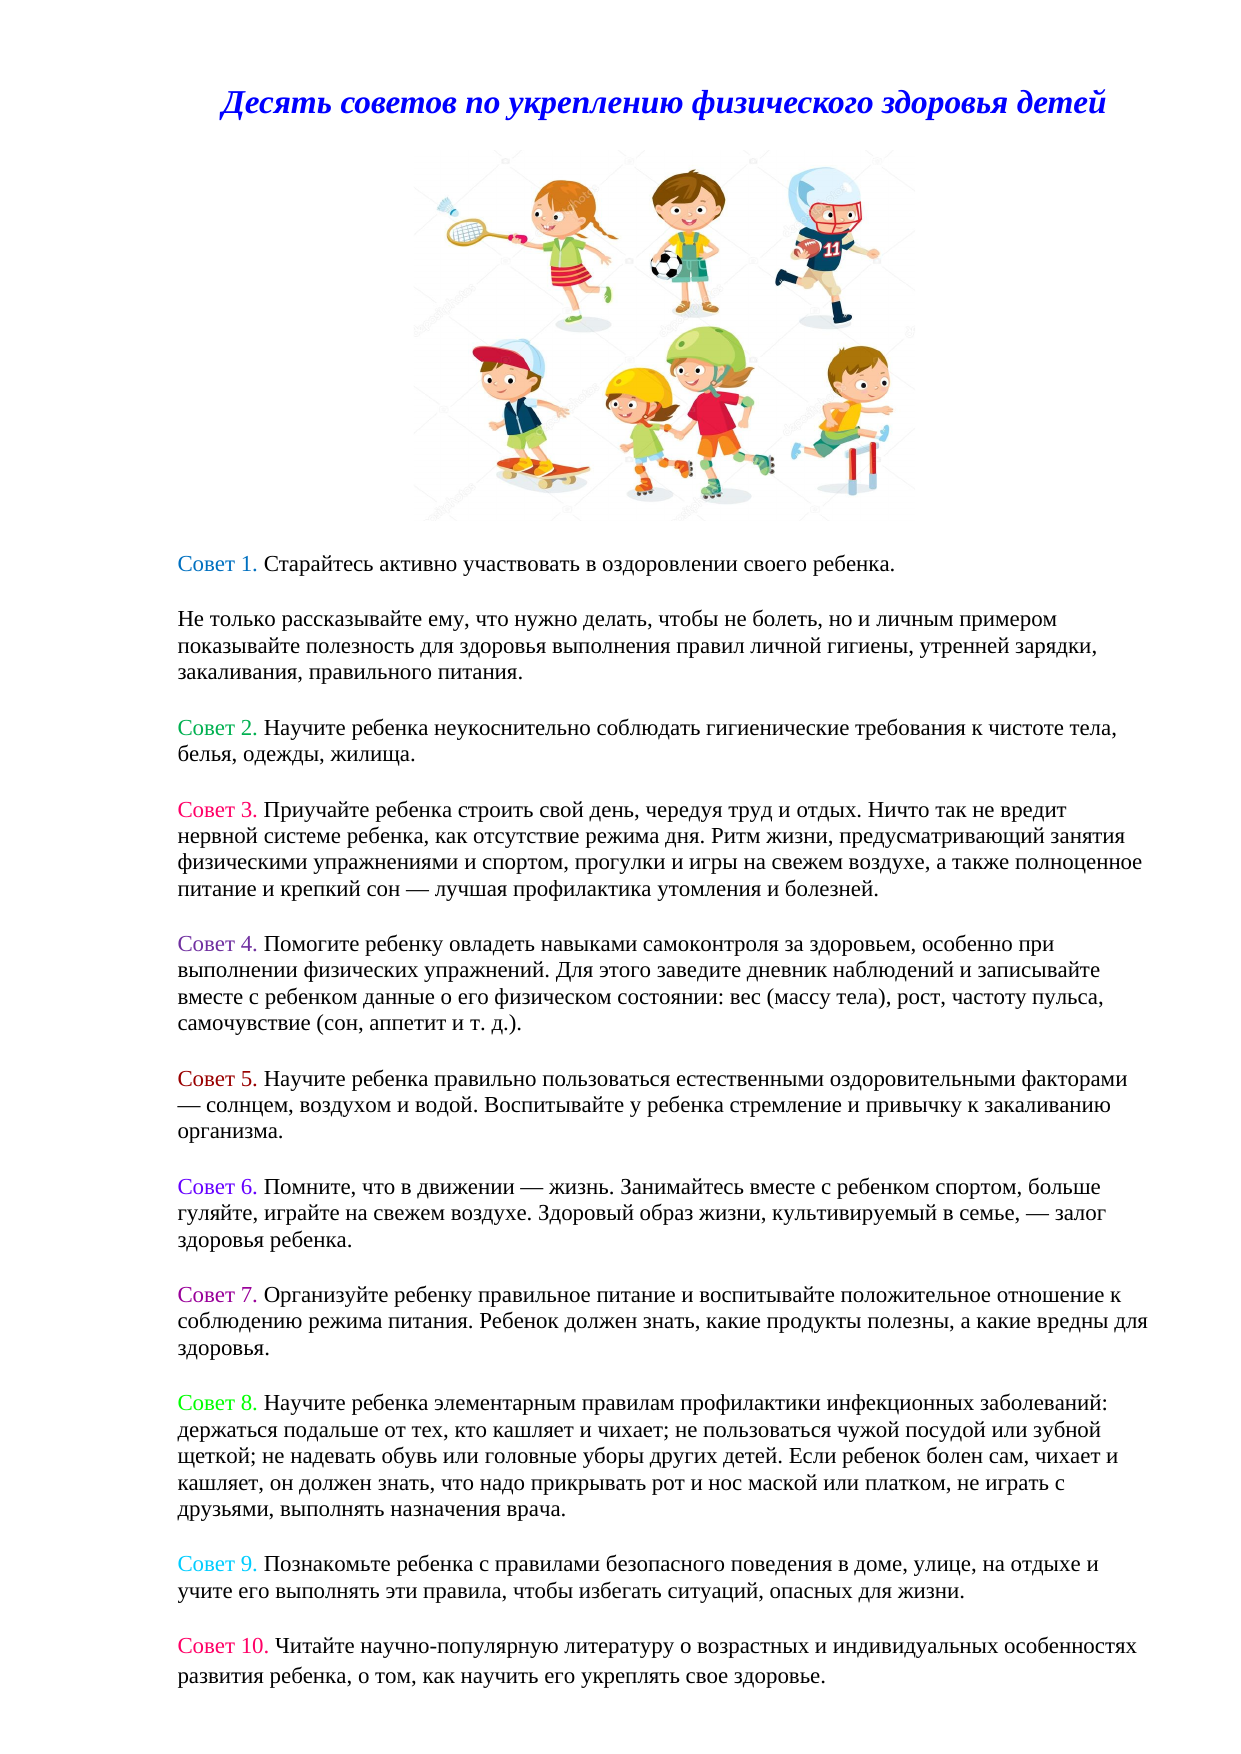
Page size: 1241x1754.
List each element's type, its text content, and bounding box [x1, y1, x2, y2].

text Десять советов по укреплению физического здоровья детей [177, 83, 1152, 121]
text Совет 9. Познакомьте ребенка с правилами безопасного поведения в доме, улице, на отдыхе и учите его выполнять эти правила, чтобы избегать ситуаций, опасных для жизни. [177, 1550, 1152, 1603]
text Совет 1. Старайтесь активно участвовать в оздоровлении своего ребенка. [177, 550, 1152, 576]
text Совет 4. Помогите ребенку овладеть навыками самоконтроля за здоровьем, особенно при выполнении физических упражнений. Для этого заведите дневник наблюдений и записывайте вместе с ребенком данные о его физическом состоянии: вес (массу тела), рост, частоту пульса, самочувствие (сон, аппетит и т. д.). [177, 930, 1152, 1036]
text Совет 7. Организуйте ребенку правильное питание и воспитывайте положительное отношение к соблюдению режима питания. Ребенок должен знать, какие продукты полезны, а какие вредны для здоровья. [177, 1281, 1152, 1360]
text Не только рассказывайте ему, что нужно делать, чтобы не болеть, но и личным примером показывайте полезность для здоровья выполнения правил личной гигиены, утренней зарядки, закаливания, правильного питания. [177, 606, 1152, 684]
text Совет 6. Помните, что в движении — жизнь. Занимайтесь вместе с ребенком спортом, больше гуляйте, играйте на свежем воздухе. Здоровый образ жизни, культивируемый в семье, — залог здоровья ребенка. [177, 1173, 1152, 1252]
text Совет 10. Читайте научно-популярную литературу о возрастных и индивидуальных особенностях развития ребенка, о том, как научить его укреплять свое здоровье. [177, 1632, 1152, 1689]
text Совет 3. Приучайте ребенка строить свой день, чередуя труд и отдых. Ничто так не вредит нервной системе ребенка, как отсутствие режима дня. Ритм жизни, предусматривающий занятия физическими упражнениями и спортом, прогулки и игры на свежем воздухе, а также полноценное питание и крепкий сон — лучшая профилактика утомления и болезней. [177, 796, 1152, 901]
text Совет 5. Научите ребенка правильно пользоваться естественными оздоровительными факторами — солнцем, воздухом и водой. Воспитывайте у ребенка стремление и привычку к закаливанию организма. [177, 1065, 1152, 1144]
text Совет 8. Научите ребенка элементарным правилам профилактики инфекционных заболеваний: держаться подальше от тех, кто кашляет и чихает; не пользоваться чужой посудой или зубной щеткой; не надевать обувь или головные уборы других детей. Если ребенок болен сам, чихает и кашляет, он должен знать, что надо прикрывать рот и нос маской или платком, не играть с друзьями, выполнять назначения врача. [177, 1389, 1152, 1521]
text Совет 2. Научите ребенка неукоснительно соблюдать гигиенические требования к чистоте тела, белья, одежды, жилища. [177, 714, 1152, 766]
picture [413, 150, 916, 521]
